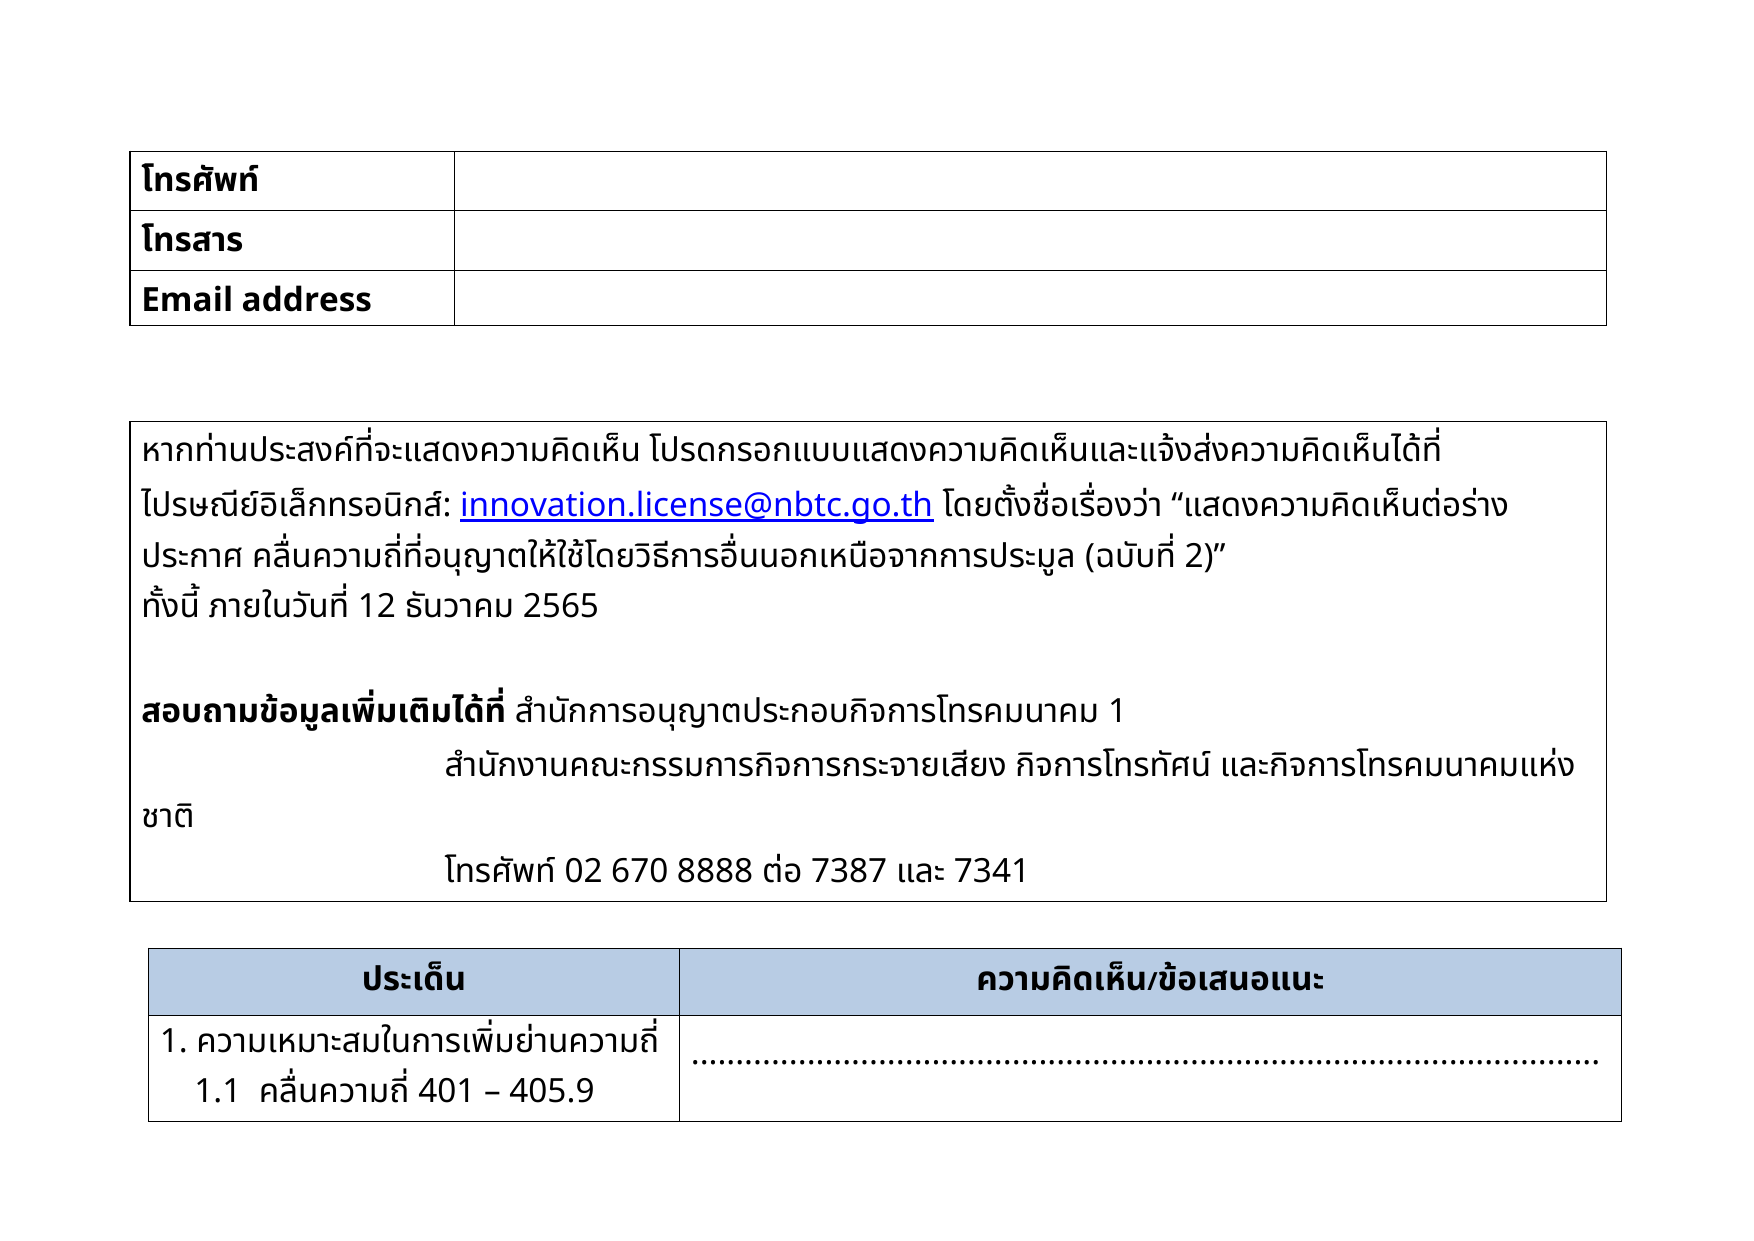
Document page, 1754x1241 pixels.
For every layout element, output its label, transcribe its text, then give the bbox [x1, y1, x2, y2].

table_cell [455, 152, 1606, 210]
table_header ประเด็น [149, 949, 679, 1015]
table_cell [455, 271, 1606, 325]
table_header หากท่านประสงค์ที่จะแสดงความคิดเห็น โปรดกรอกแบบแสดงความคิดเห็นและแจ้งส่งความคิดเห็นได้ที่ ไปรษณีย์อิเล็กทรอนิกส์: innovation.license@nbtc.go.th โดยตั้งชื่อเรื่องว่า “แสดงความคิดเห็นต่อร่างประกาศ คลื่นความถี่ที่อนุญาตให้ใช้โดยวิธีการอื่นนอกเหนือจากการประมูล (ฉบับที่ 2)” ทั้งนี้ ภายในวันที่ 12 ธันวาคม 2565 สอบถามข้อมูลเพิ่มเติมได้ที่ สำนักการอนุญาตประกอบกิจการโทรคมนาคม 1 สำนักงานคณะกรรมการกิจการกระจายเสียง กิจการโทรทัศน์ และกิจการโทรคมนาคมแห่งชาติ โทรศัพท์ 02 670 8888 ต่อ 7387 และ 7341 [131, 422, 1606, 901]
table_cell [680, 1016, 1621, 1121]
table_cell โทรสาร [131, 211, 454, 270]
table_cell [149, 1016, 679, 1121]
table_header ความคิดเห็น/ข้อเสนอแนะ [680, 949, 1621, 1015]
table_cell [455, 211, 1606, 270]
table_cell Email address [131, 271, 454, 325]
table_cell โทรศัพท์ [131, 152, 454, 210]
